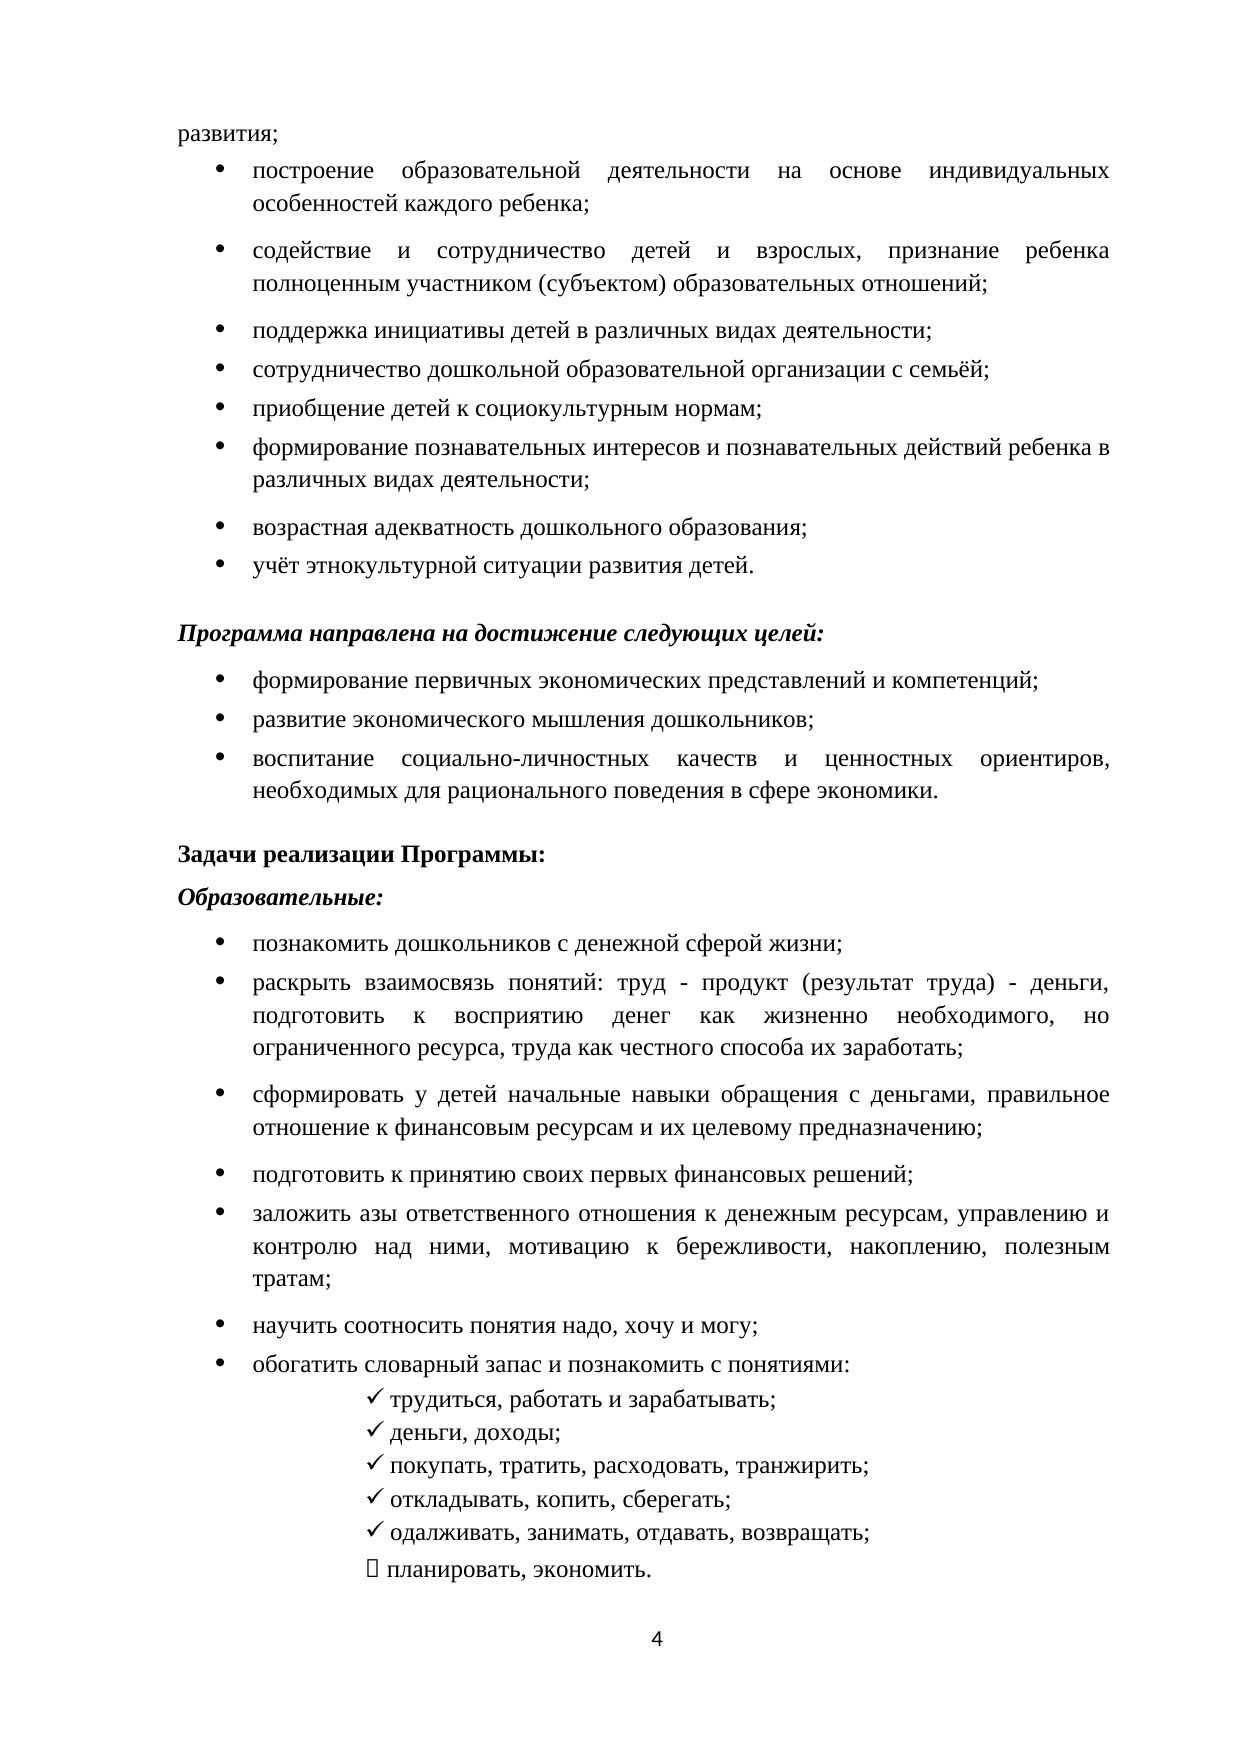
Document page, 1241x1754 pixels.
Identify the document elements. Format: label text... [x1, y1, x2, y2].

list развитие экономического мышления дошкольников; [215, 700, 1110, 733]
list подготовить к принятию своих первых финансовых решений; [215, 1156, 1110, 1189]
list поддержка инициативы детей в различных видах деятельности; [215, 312, 1110, 345]
list сотрудничество дошкольной образовательной организации с семьёй; [215, 350, 1110, 384]
list содействие и сотрудничество детей и взрослых, признание ребенка полноценным участником (субъектом) образовательных отношений; [215, 232, 1110, 297]
text Образовательные: [177, 882, 747, 910]
text Программа направлена на достижение следующих целей: [177, 618, 1111, 647]
list обогатить словарный запас и познакомить с понятиями: [215, 1345, 1110, 1378]
list построение образовательной деятельности на основе индивидуальных особенностей каждого ребенка; [215, 151, 1110, 217]
list возрастная адекватность дошкольного образования; [215, 507, 1110, 541]
list формирование познавательных интересов и познавательных действий ребенка в различных видах деятельности; [215, 427, 1110, 493]
list деньги, доходы; [365, 1417, 1110, 1446]
list учёт этнокультурной ситуации развития детей. [215, 546, 1110, 580]
list откладывать, копить, сберегать; [365, 1484, 1110, 1512]
list приобщение детей к социокультурным нормам; [215, 389, 1110, 422]
list трудиться, работать и зарабатывать; [365, 1384, 1110, 1412]
text  планировать, экономить. [365, 1550, 1110, 1584]
list одалживать, занимать, отдавать, возвращать; [365, 1517, 1110, 1546]
text Задачи реализации Программы: [177, 839, 747, 868]
list научить соотносить понятия надо, хочу и могу; [215, 1306, 1110, 1340]
list формирование первичных экономических представлений и компетенций; [215, 661, 1110, 695]
list сформировать у детей начальные навыки обращения с деньгами, правильное отношение к финансовым ресурсам и их целевому предназначению; [215, 1076, 1110, 1141]
list познакомить дошкольников с денежной сферой жизни; [215, 924, 1110, 958]
list раскрыть взаимосвязь понятий: труд - продукт (результат труда) - деньги, подготовить к восприятию денег как жизненно необходимого, но ограниченного ресурса, труда как честного способа их заработать; [215, 963, 1110, 1061]
list покупать, тратить, расходовать, транжирить; [365, 1450, 1110, 1479]
list заложить азы ответственного отношения к денежным ресурсам, управлению и контролю над ними, мотивацию к бережливости, накоплению, полезным тратам; [215, 1194, 1110, 1292]
list воспитание социально-личностных качеств и ценностных ориентиров, необходимых для рационального поведения в сфере экономики. [215, 739, 1110, 804]
text развития; [177, 118, 1110, 147]
